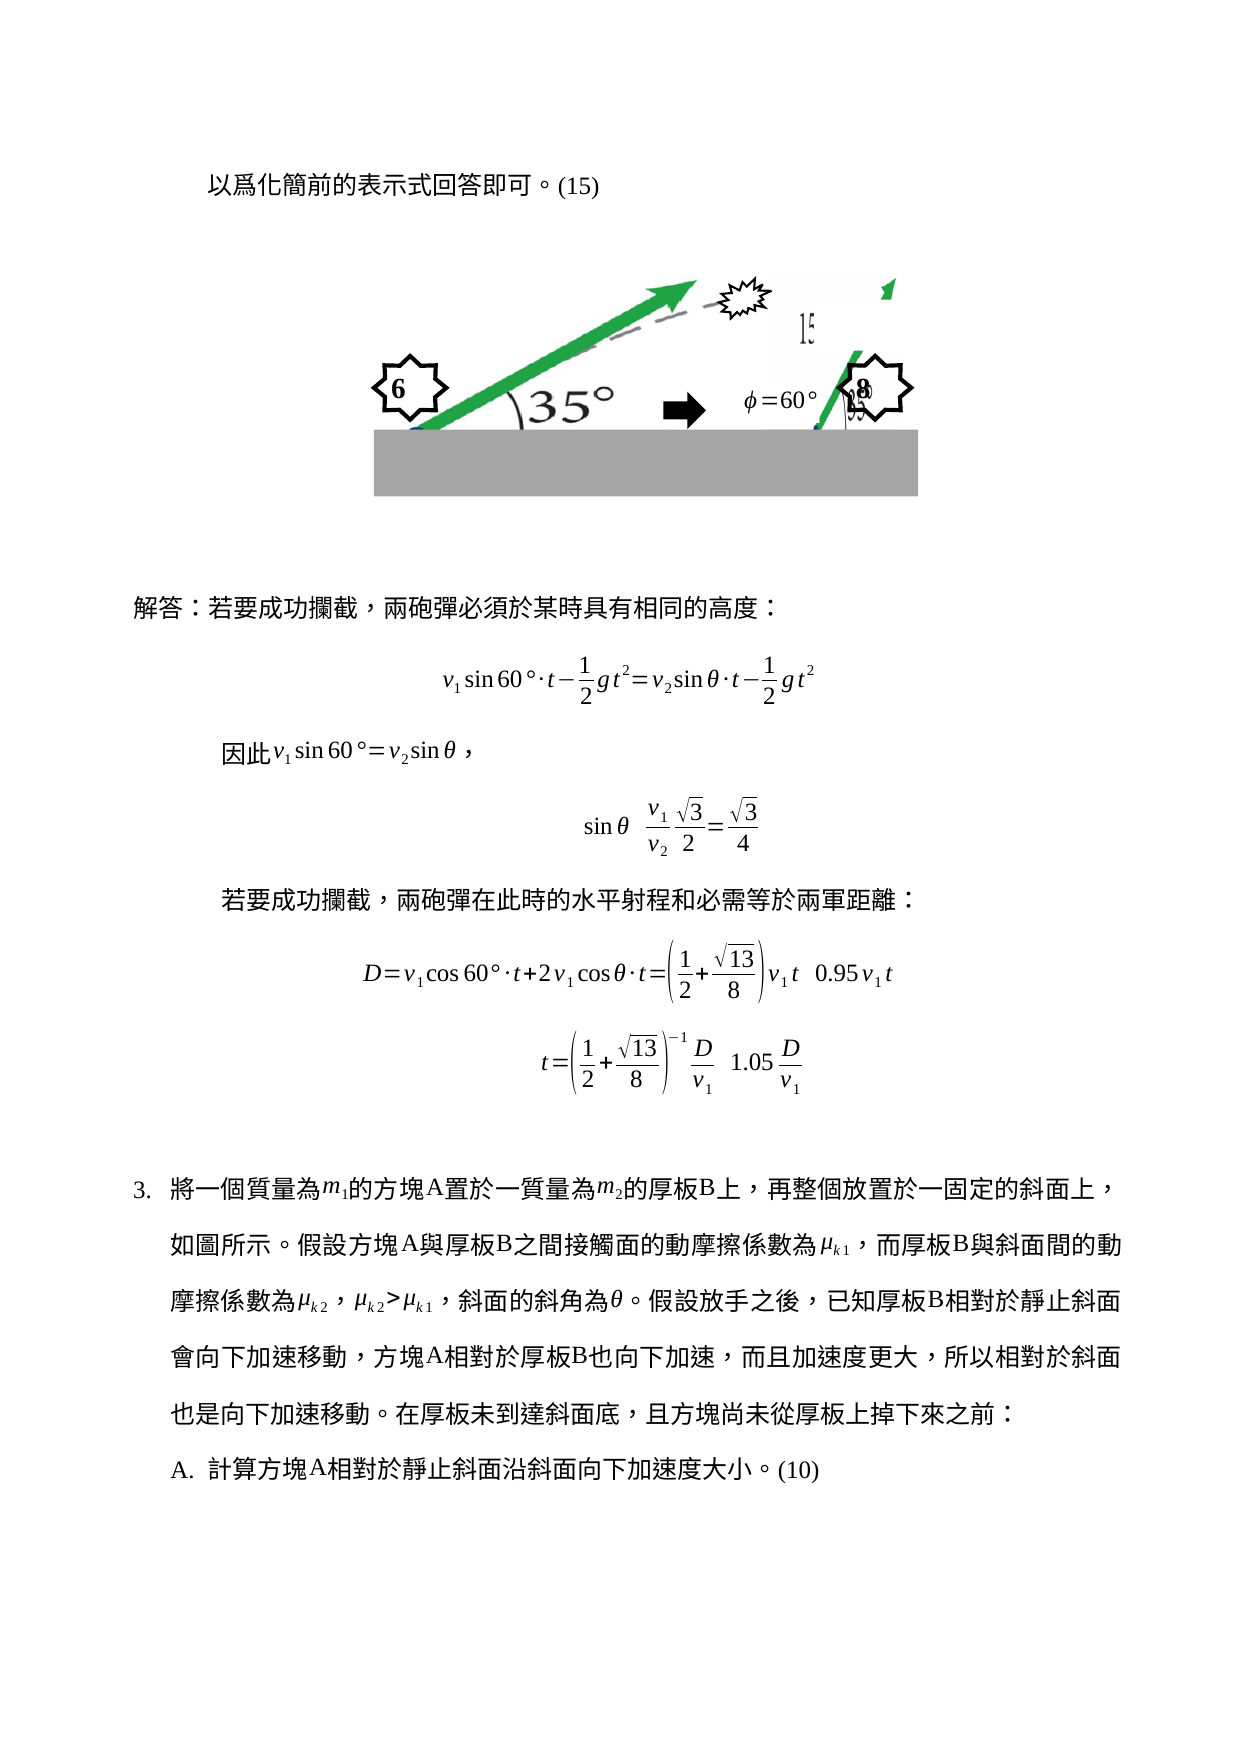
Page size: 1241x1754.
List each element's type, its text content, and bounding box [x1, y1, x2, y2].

picture [406, 360, 442, 415]
text 解答：若要成功攔截，兩砲彈必須於某時具有相同的高度： [133, 588, 1122, 626]
text 因此， [222, 734, 1122, 771]
picture [765, 272, 900, 429]
picture [406, 274, 747, 429]
list 將一個質量為的方塊置於一質量為的厚板上，再整個放置於一固定的斜面上，如圖所示。假設方塊與厚板之間接觸面的動摩擦係數為，而厚板與斜面間的動摩擦係數為，，斜面的斜角為。假設放手之後，已知厚板相對於靜止斜面會向下加速移動，方塊相對於厚板也向下加速，而且加速度更大，所以相對於斜面也是向下加速移動。在厚板未到達斜面底，且方塊尚未從厚板上掉下來之前： [133, 1168, 1122, 1431]
text 若要成功攔截，兩砲彈在此時的水平射程和必需等於兩軍距離： [222, 880, 1122, 917]
picture [844, 360, 900, 415]
list 計算方塊相對於靜止斜面沿斜面向下加速度大小。(10) [170, 1449, 1122, 1487]
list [170, 164, 1122, 202]
